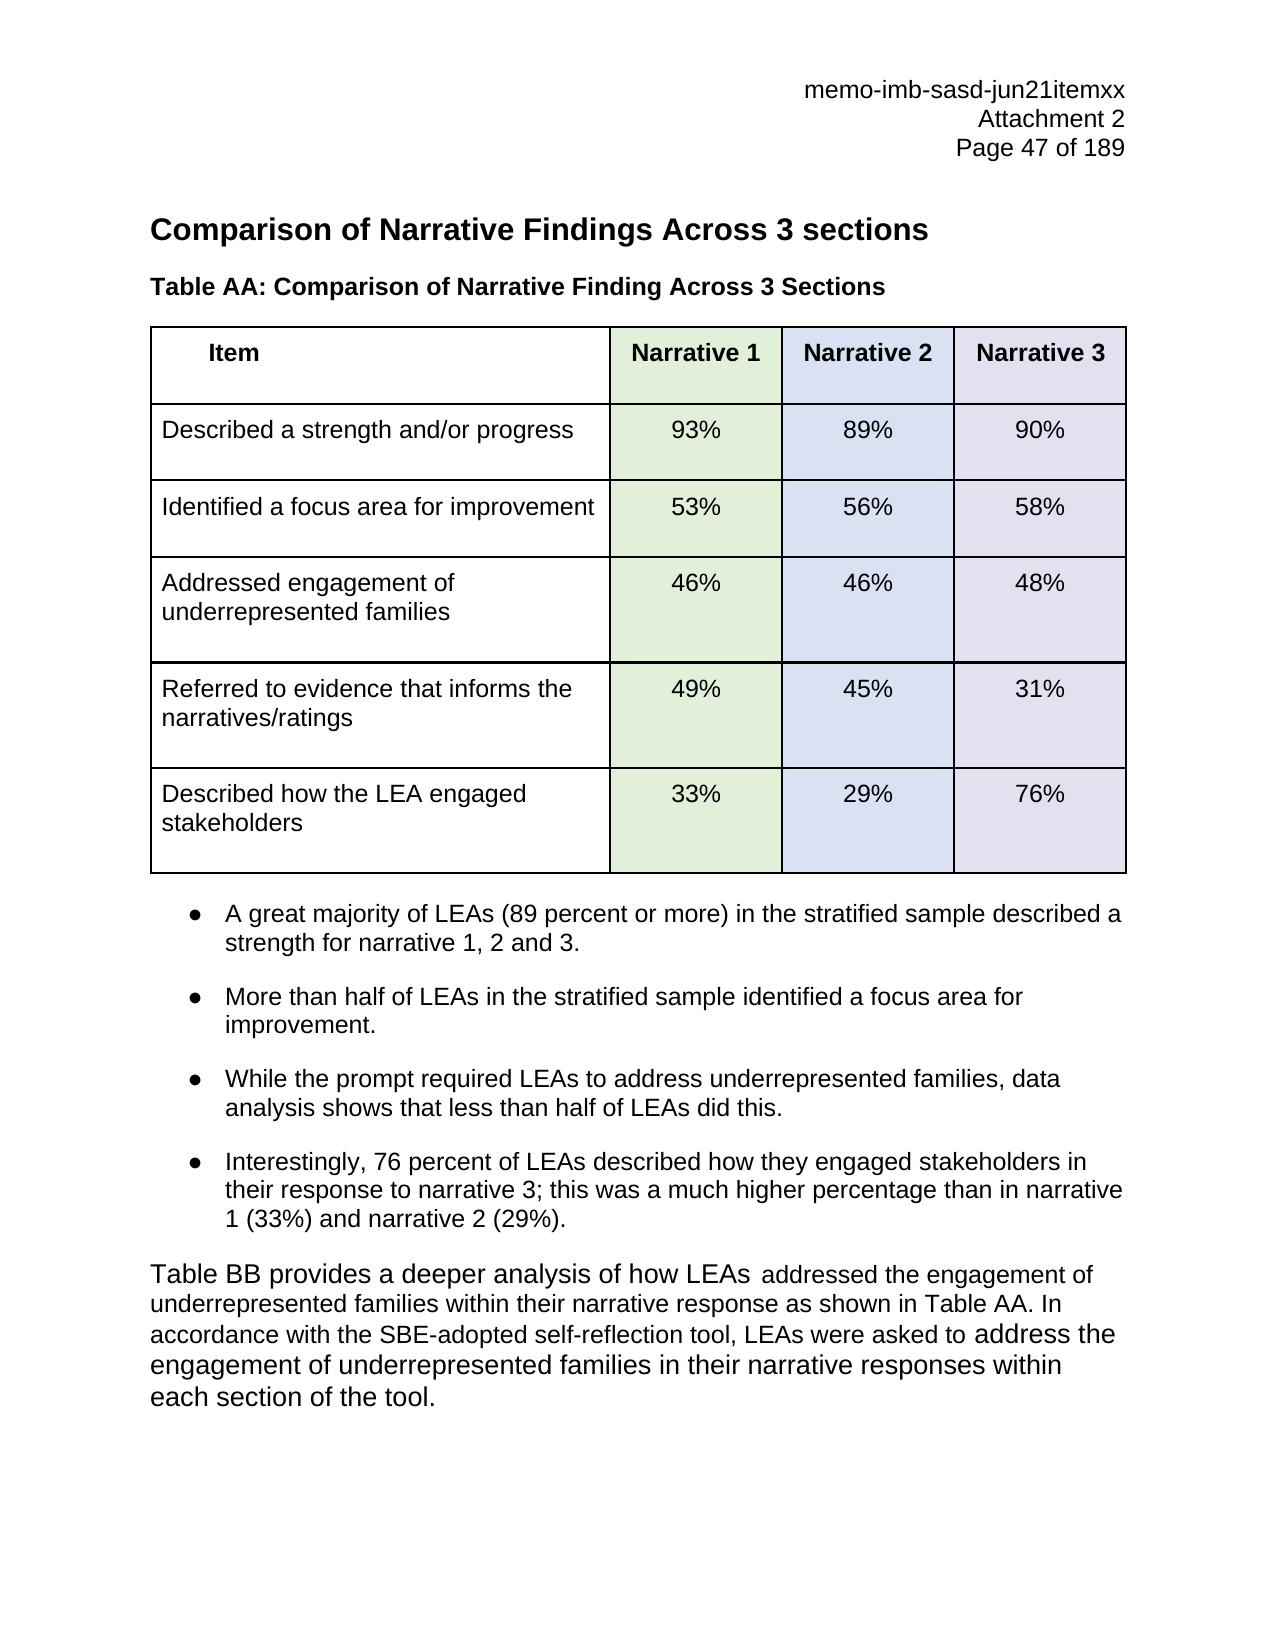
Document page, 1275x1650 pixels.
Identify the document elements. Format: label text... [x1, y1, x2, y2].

table_cell 31% [955, 664, 1125, 767]
table_cell Described how the LEA engaged stakeholders [152, 769, 609, 872]
table_header Narrative 1 [611, 328, 781, 403]
table_cell 33% [611, 769, 781, 872]
table_cell Referred to evidence that informs the narratives/ratings [152, 664, 609, 767]
list A great majority of LEAs (89 percent or more) in the stratified sample described a strength for narrative 1, 2 and 3. [187, 899, 1125, 957]
table_cell 90% [955, 405, 1125, 479]
table_cell 46% [611, 558, 781, 661]
table_header Item [152, 328, 609, 403]
subtitle Comparison of Narrative Findings Across 3 sections [150, 211, 1125, 247]
text Table BB provides a deeper analysis of how LEAs addressed the engagement of underrepresented families within their narrative response as shown in Table AA. In accordance with the SBE-adopted self-reflection tool, LEAs were asked to address the engagement of underrepresented families in their narrative responses within each section of the tool. [150, 1258, 1125, 1412]
table_cell Identified a focus area for improvement [152, 481, 609, 556]
table_cell 53% [611, 481, 781, 556]
table_cell 93% [611, 405, 781, 479]
table_header Narrative 2 [783, 328, 953, 403]
list More than half of LEAs in the stratified sample identified a focus area for improvement. [187, 982, 1125, 1039]
table_cell 56% [783, 481, 953, 556]
table_cell 46% [783, 558, 953, 661]
table_cell 48% [955, 558, 1125, 661]
list While the prompt required LEAs to address underrepresented families, data analysis shows that less than half of LEAs did this. [187, 1064, 1125, 1122]
table_cell 58% [955, 481, 1125, 556]
table_cell 76% [955, 769, 1125, 872]
table_cell 45% [783, 664, 953, 767]
table_cell Described a strength and/or progress [152, 405, 609, 479]
text Table AA: Comparison of Narrative Finding Across 3 Sections [150, 272, 1125, 301]
table_cell 49% [611, 664, 781, 767]
table_cell 89% [783, 405, 953, 479]
table_header Narrative 3 [955, 328, 1125, 403]
list Interestingly, 76 percent of LEAs described how they engaged stakeholders in their response to narrative 3; this was a much higher percentage than in narrative 1 (33%) and narrative 2 (29%). [187, 1147, 1125, 1233]
table_cell Addressed engagement of underrepresented families [152, 558, 609, 661]
table_cell 29% [783, 769, 953, 872]
